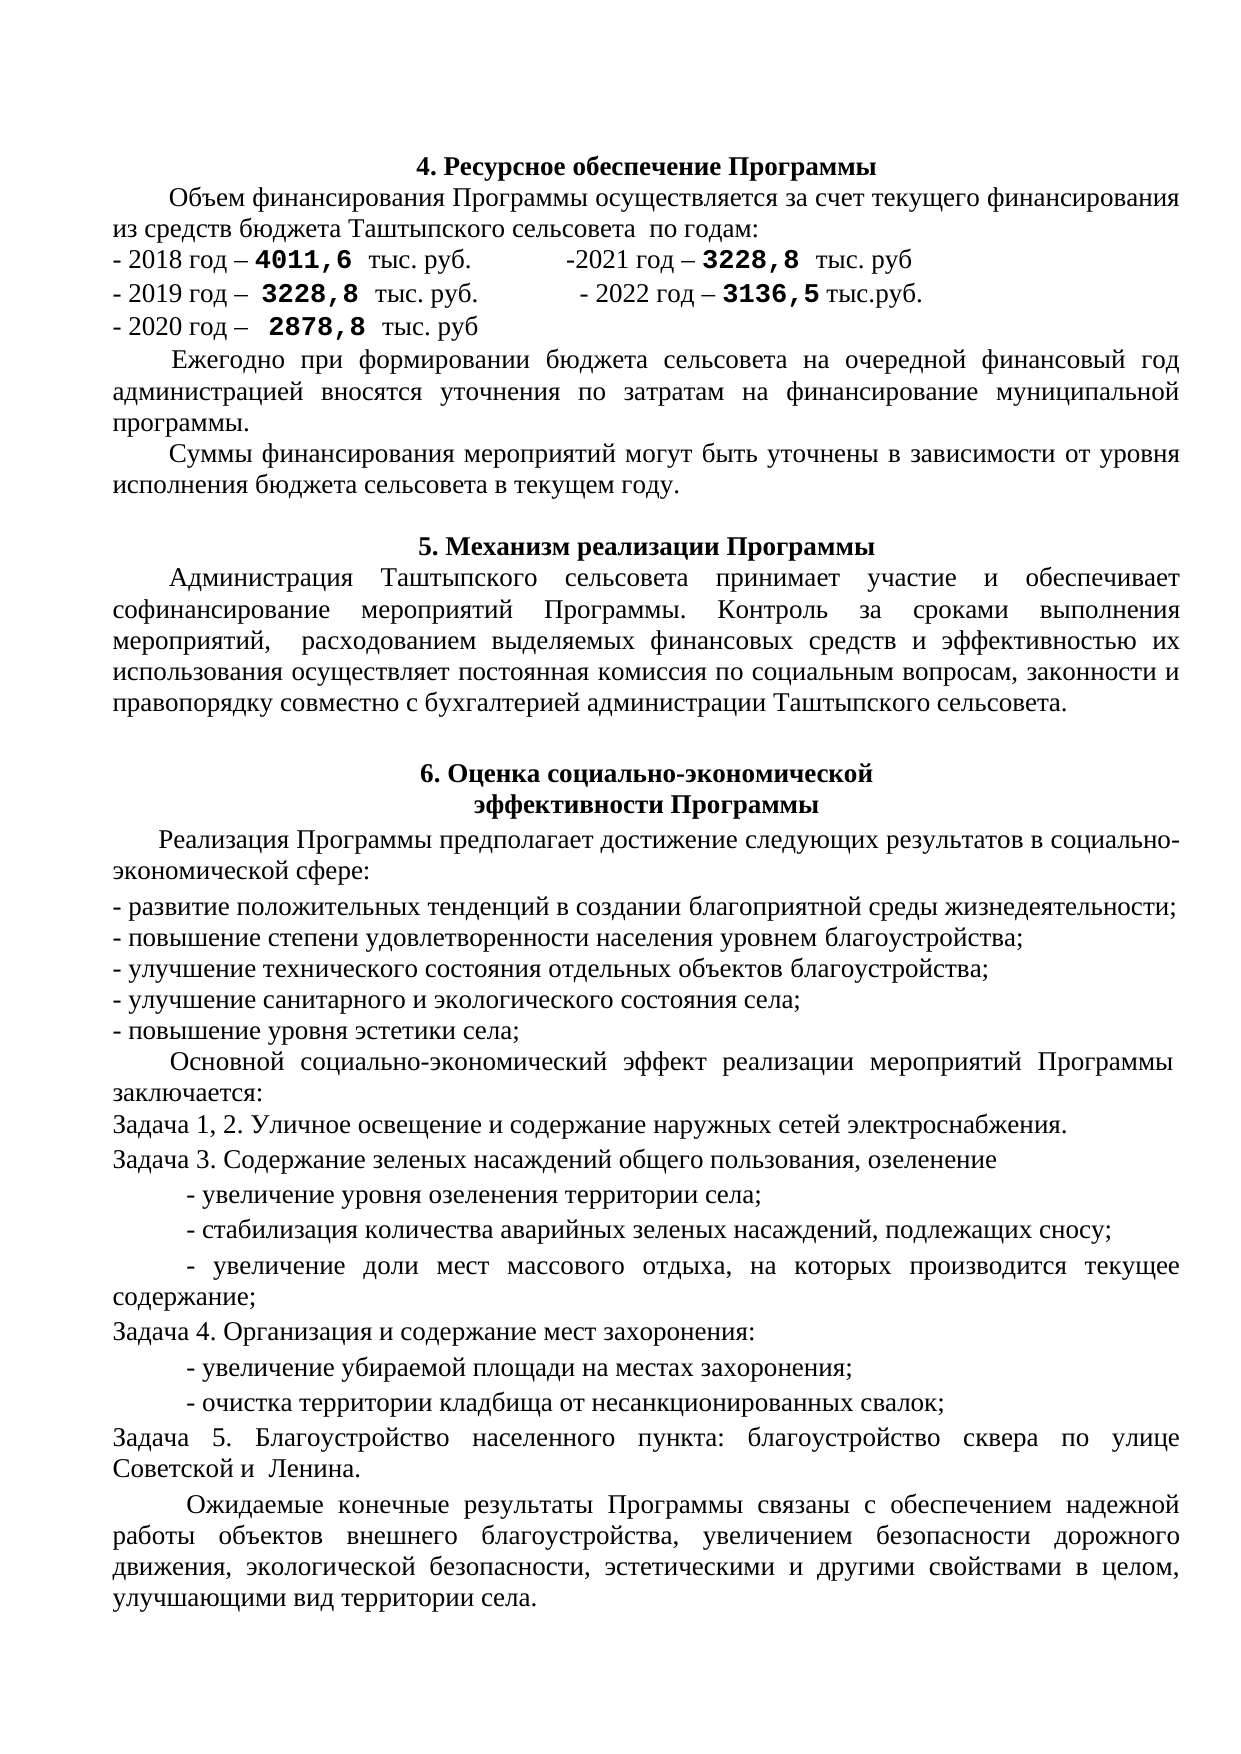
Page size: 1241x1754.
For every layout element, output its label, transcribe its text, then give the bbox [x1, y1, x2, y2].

text - стабилизация количества аварийных зеленых насаждений, подлежащих сносу; [112, 1214, 1181, 1245]
text Объем финансирования Программы осуществляется за счет текущего финансирования из средств бюджета Таштыпского сельсовета по годам: [112, 181, 1181, 243]
text Ожидаемые конечные результаты Программы связаны с обеспечением надежной работы объектов внешнего благоустройства, увеличением безопасности дорожного движения, экологической безопасности, эстетическими и другими свойствами в целом, улучшающими вид территории села. [112, 1488, 1181, 1612]
text - улучшение санитарного и экологического состояния села; [112, 983, 1181, 1014]
text Реализация Программы предполагает достижение следующих результатов в социально-экономической сфере: [112, 823, 1181, 886]
text - очистка территории кладбища от несанкционированных свалок; [112, 1386, 1181, 1417]
text 4. Ресурсное обеспечение Программы [112, 150, 1181, 181]
text Ежегодно при формировании бюджета сельсовета на очередной финансовый год администрацией вносятся уточнения по затратам на финансирование муниципальной программы. [112, 343, 1181, 437]
text - увеличение убираемой площади на местах захоронения; [112, 1351, 1181, 1382]
text - развитие положительных тенденций в создании благоприятной среды жизнедеятельности; [112, 890, 1181, 921]
text - повышение степени удовлетворенности населения уровнем благоустройства; [112, 921, 1181, 952]
text Администрация Таштыпского сельсовета принимает участие и обеспечивает софинансирование мероприятий Программы. Контроль за сроками выполнения мероприятий, расходованием выделяемых финансовых средств и эффективностью их использования осуществляет постоянная комиссия по социальным вопросам, законности и правопорядку совместно с бухгалтерией администрации Таштыпского сельсовета. [112, 562, 1181, 717]
text 5. Механизм реализации Программы [112, 530, 1181, 562]
text - 2018 год – 4011,6 тыс. руб. -2021 год – 3228,8 тыс. руб [112, 243, 1181, 277]
text - увеличение доли мест массового отдыха, на которых производится текущее содержание; [112, 1249, 1181, 1311]
text эффективности Программы [112, 788, 1181, 819]
text - улучшение технического состояния отдельных объектов благоустройства; [112, 952, 1181, 983]
text Задача 4. Организация и содержание мест захоронения: [112, 1315, 1181, 1347]
text - повышение уровня эстетики села; [112, 1014, 1181, 1045]
text Основной социально-экономический эффект реализации мероприятий Программы заключается: [112, 1045, 1181, 1108]
text Задача 3. Содержание зеленых насаждений общего пользования, озеленение [112, 1143, 1181, 1174]
text Задача 5. Благоустройство населенного пункта: благоустройство сквера по улице Советской и Ленина. [112, 1421, 1181, 1484]
text - 2019 год – 3228,8 тыс. руб. - 2022 год – 3136,5 тыс.руб. [112, 277, 1181, 310]
text - увеличение уровня озеленения территории села; [112, 1178, 1181, 1209]
text Задача 1, 2. Уличное освещение и содержание наружных сетей электроснабжения. [112, 1108, 1181, 1139]
text 6. Оценка социально-экономической [112, 757, 1181, 788]
text - 2020 год – 2878,8 тыс. руб [112, 310, 1181, 343]
text Суммы финансирования мероприятий могут быть уточнены в зависимости от уровня исполнения бюджета сельсовета в текущем году. [112, 437, 1181, 499]
